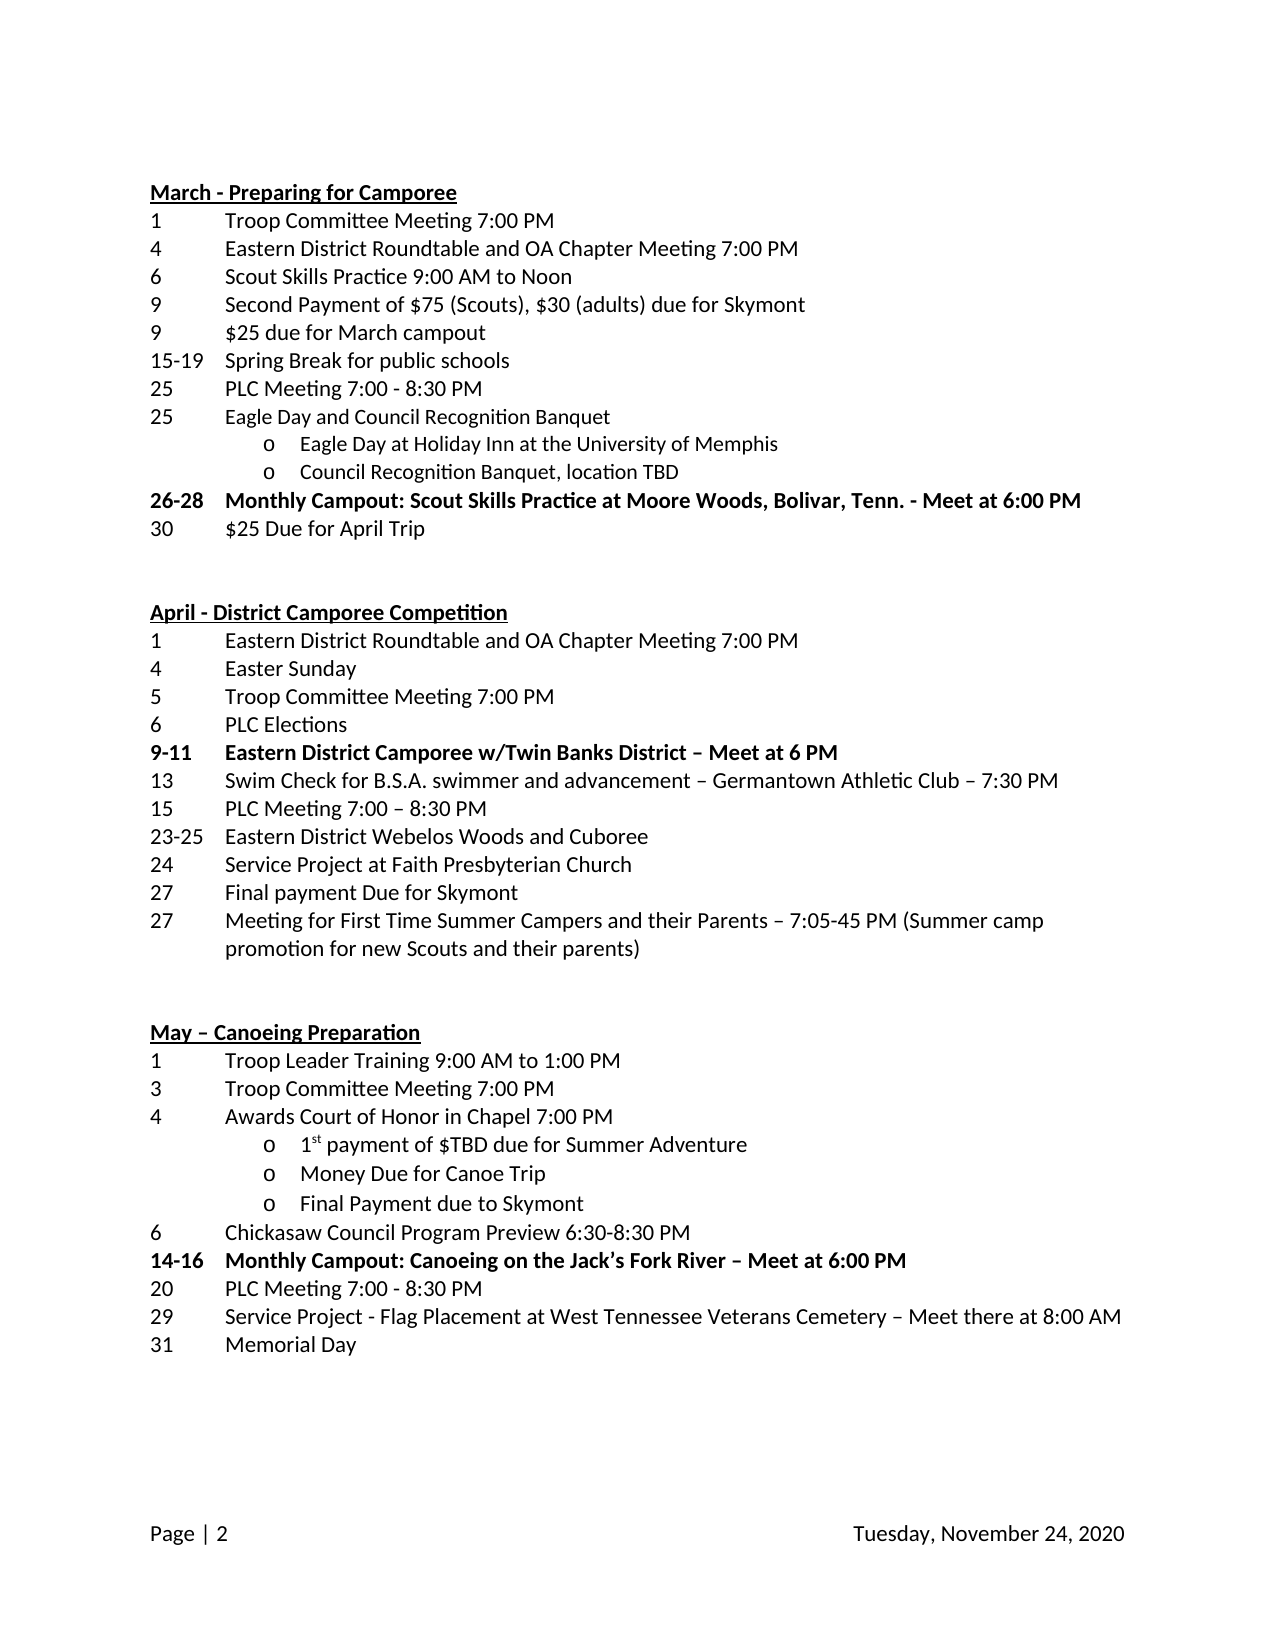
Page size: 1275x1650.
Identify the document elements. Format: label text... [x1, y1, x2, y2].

text 13 Swim Check for B.S.A. swimmer and advancement – Germantown Athletic Club – 7:30 PM [150, 766, 1125, 794]
text 6 PLC Elections [150, 710, 1125, 738]
text 5 Troop Committee Meeting 7:00 PM [150, 682, 1125, 710]
text 9 $25 due for March campout [150, 318, 1125, 346]
text 31 Memorial Day [150, 1330, 1125, 1358]
text 29 Service Project - Flag Placement at West Tennessee Veterans Cemetery – Meet there at 8:00 AM [150, 1302, 1125, 1330]
text 27 Meeting for First Time Summer Campers and their Parents – 7:05-45 PM (Summer camp promotion for new Scouts and their parents) [150, 906, 1125, 962]
text 15-19 Spring Break for public schools [150, 346, 1125, 374]
text 9 Second Payment of $75 (Scouts), $30 (adults) due for Skymont [150, 290, 1125, 318]
text 6 Chickasaw Council Program Preview 6:30-8:30 PM [150, 1218, 1125, 1246]
text 4 Easter Sunday [150, 654, 1125, 682]
list Eagle Day at Holiday Inn at the University of Memphis [262, 430, 1125, 458]
list 1st payment of $TBD due for Summer Adventure [262, 1130, 1125, 1159]
text March - Preparing for Camporee [150, 178, 1125, 206]
text 1 Troop Committee Meeting 7:00 PM [150, 206, 1125, 234]
text 30 $25 Due for April Trip [150, 514, 1125, 542]
text 15 PLC Meeting 7:00 – 8:30 PM [150, 794, 1125, 822]
text 4 Awards Court of Honor in Chapel 7:00 PM [150, 1102, 1125, 1130]
list Council Recognition Banquet, location TBD [262, 458, 1125, 486]
list Money Due for Canoe Trip [262, 1159, 1125, 1189]
text 24 Service Project at Faith Presbyterian Church [150, 850, 1125, 878]
text 4 Eastern District Roundtable and OA Chapter Meeting 7:00 PM [150, 234, 1125, 262]
text 25 Eagle Day and Council Recognition Banquet [150, 402, 1125, 430]
text 3 Troop Committee Meeting 7:00 PM [150, 1074, 1125, 1102]
text 20 PLC Meeting 7:00 - 8:30 PM [150, 1274, 1125, 1302]
text 9-11 Eastern District Camporee w/Twin Banks District – Meet at 6 PM [150, 738, 1125, 766]
list Final Payment due to Skymont [262, 1189, 1125, 1218]
text 6 Scout Skills Practice 9:00 AM to Noon [150, 262, 1125, 290]
text 27 Final payment Due for Skymont [150, 878, 1125, 906]
text 1 Troop Leader Training 9:00 AM to 1:00 PM [150, 1046, 1125, 1074]
text April - District Camporee Competition [150, 598, 1125, 626]
text 23-25 Eastern District Webelos Woods and Cuboree [150, 822, 1125, 850]
text May – Canoeing Preparation [150, 1018, 1125, 1046]
text 1 Eastern District Roundtable and OA Chapter Meeting 7:00 PM [150, 626, 1125, 654]
text 26-28 Monthly Campout: Scout Skills Practice at Moore Woods, Bolivar, Tenn. - Meet at 6:00 PM [150, 486, 1125, 514]
text 14-16 Monthly Campout: Canoeing on the Jack’s Fork River – Meet at 6:00 PM [150, 1246, 1125, 1274]
text 25 PLC Meeting 7:00 - 8:30 PM [150, 374, 1125, 402]
